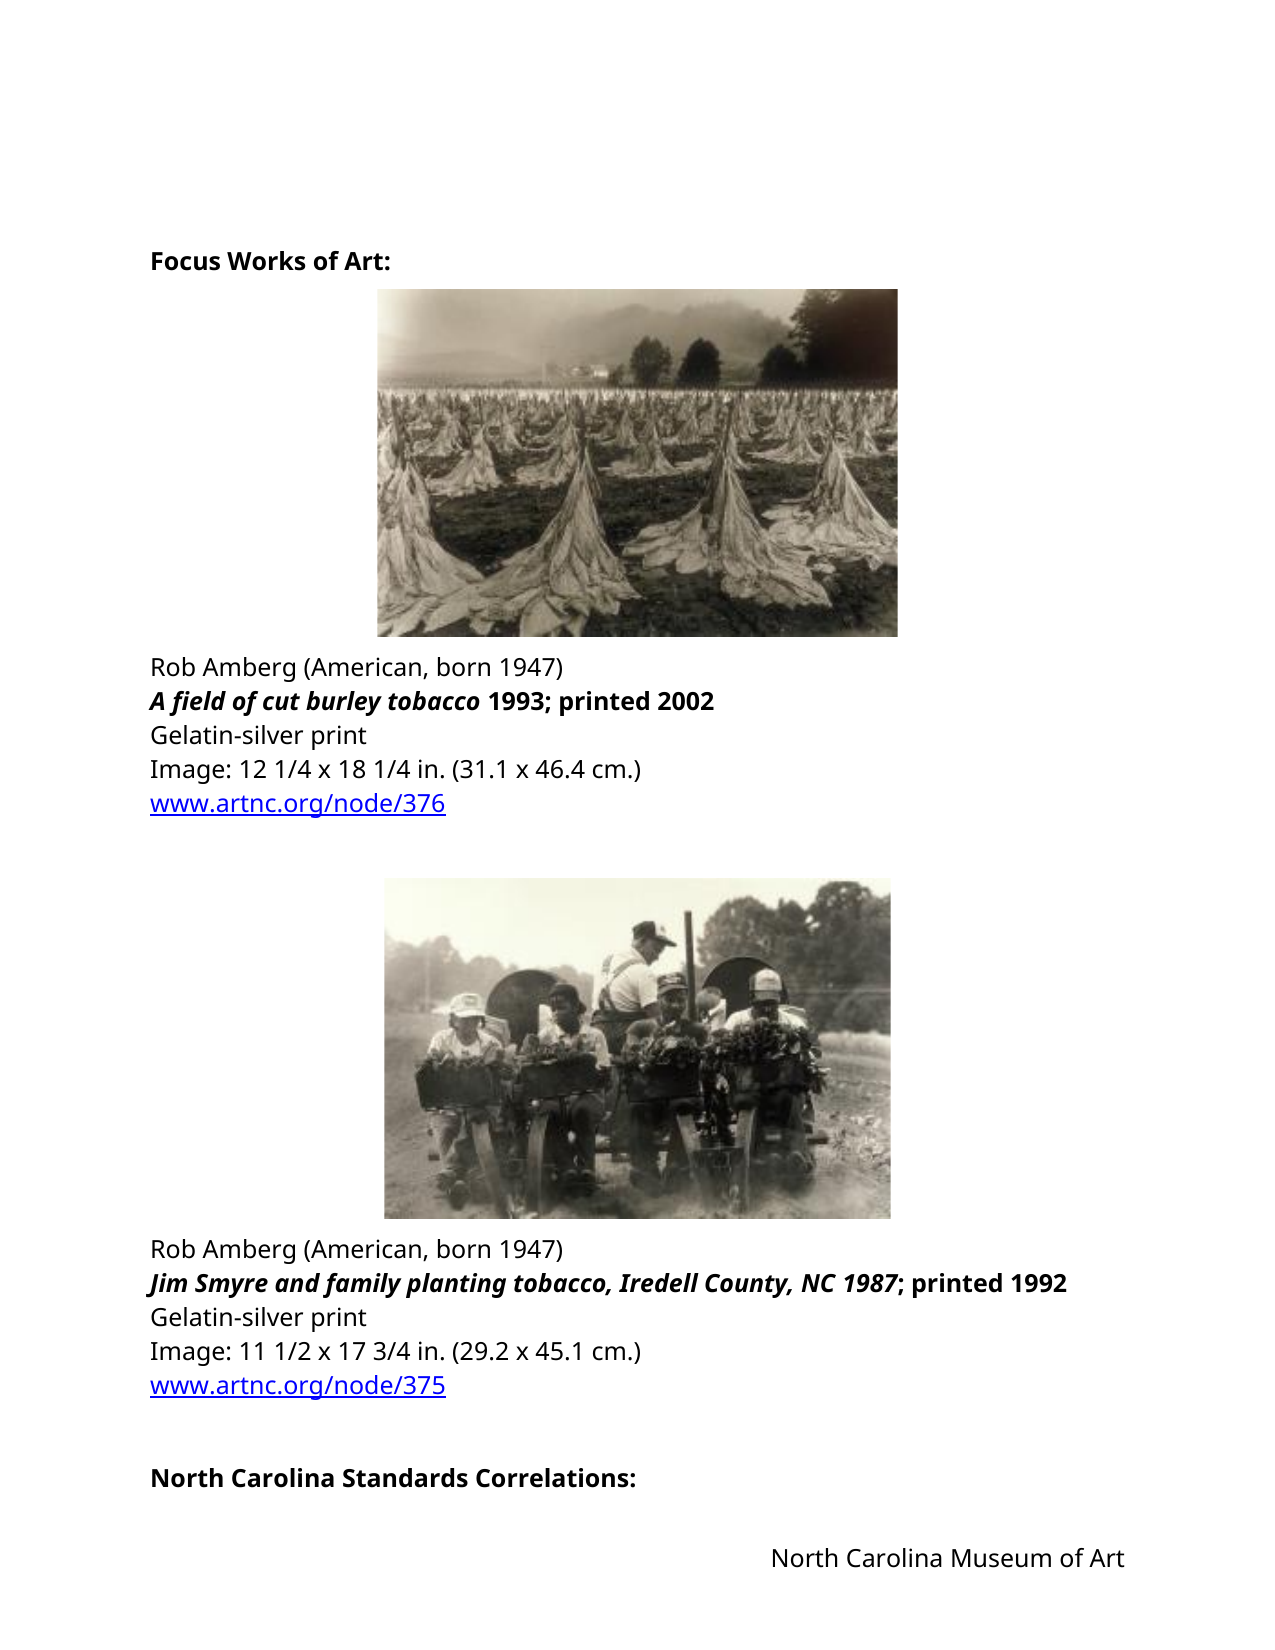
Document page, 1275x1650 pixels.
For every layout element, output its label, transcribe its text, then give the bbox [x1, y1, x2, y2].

picture [377, 289, 898, 637]
text www.artnc.org/node/375 [150, 1368, 1125, 1402]
text A field of cut burley tobacco 1993; printed 2002 [150, 683, 1125, 717]
text Rob Amberg (American, born 1947) [150, 1231, 1125, 1265]
text www.artnc.org/node/376 [150, 785, 1125, 819]
text Image: 11 1/2 x 17 3/4 in. (29.2 x 45.1 cm.) [150, 1333, 1125, 1368]
text Focus Works of Art: [150, 243, 1125, 277]
text Gelatin-silver print [150, 717, 1125, 751]
text Gelatin-silver print [150, 1299, 1125, 1333]
text Jim Smyre and family planting tobacco, Iredell County, NC 1987; printed 1992 [150, 1265, 1125, 1299]
picture [384, 878, 891, 1219]
text Rob Amberg (American, born 1947) [150, 649, 1125, 683]
text Image: 12 1/4 x 18 1/4 in. (31.1 x 46.4 cm.) [150, 751, 1125, 785]
text North Carolina Standards Correlations: [150, 1461, 1125, 1495]
